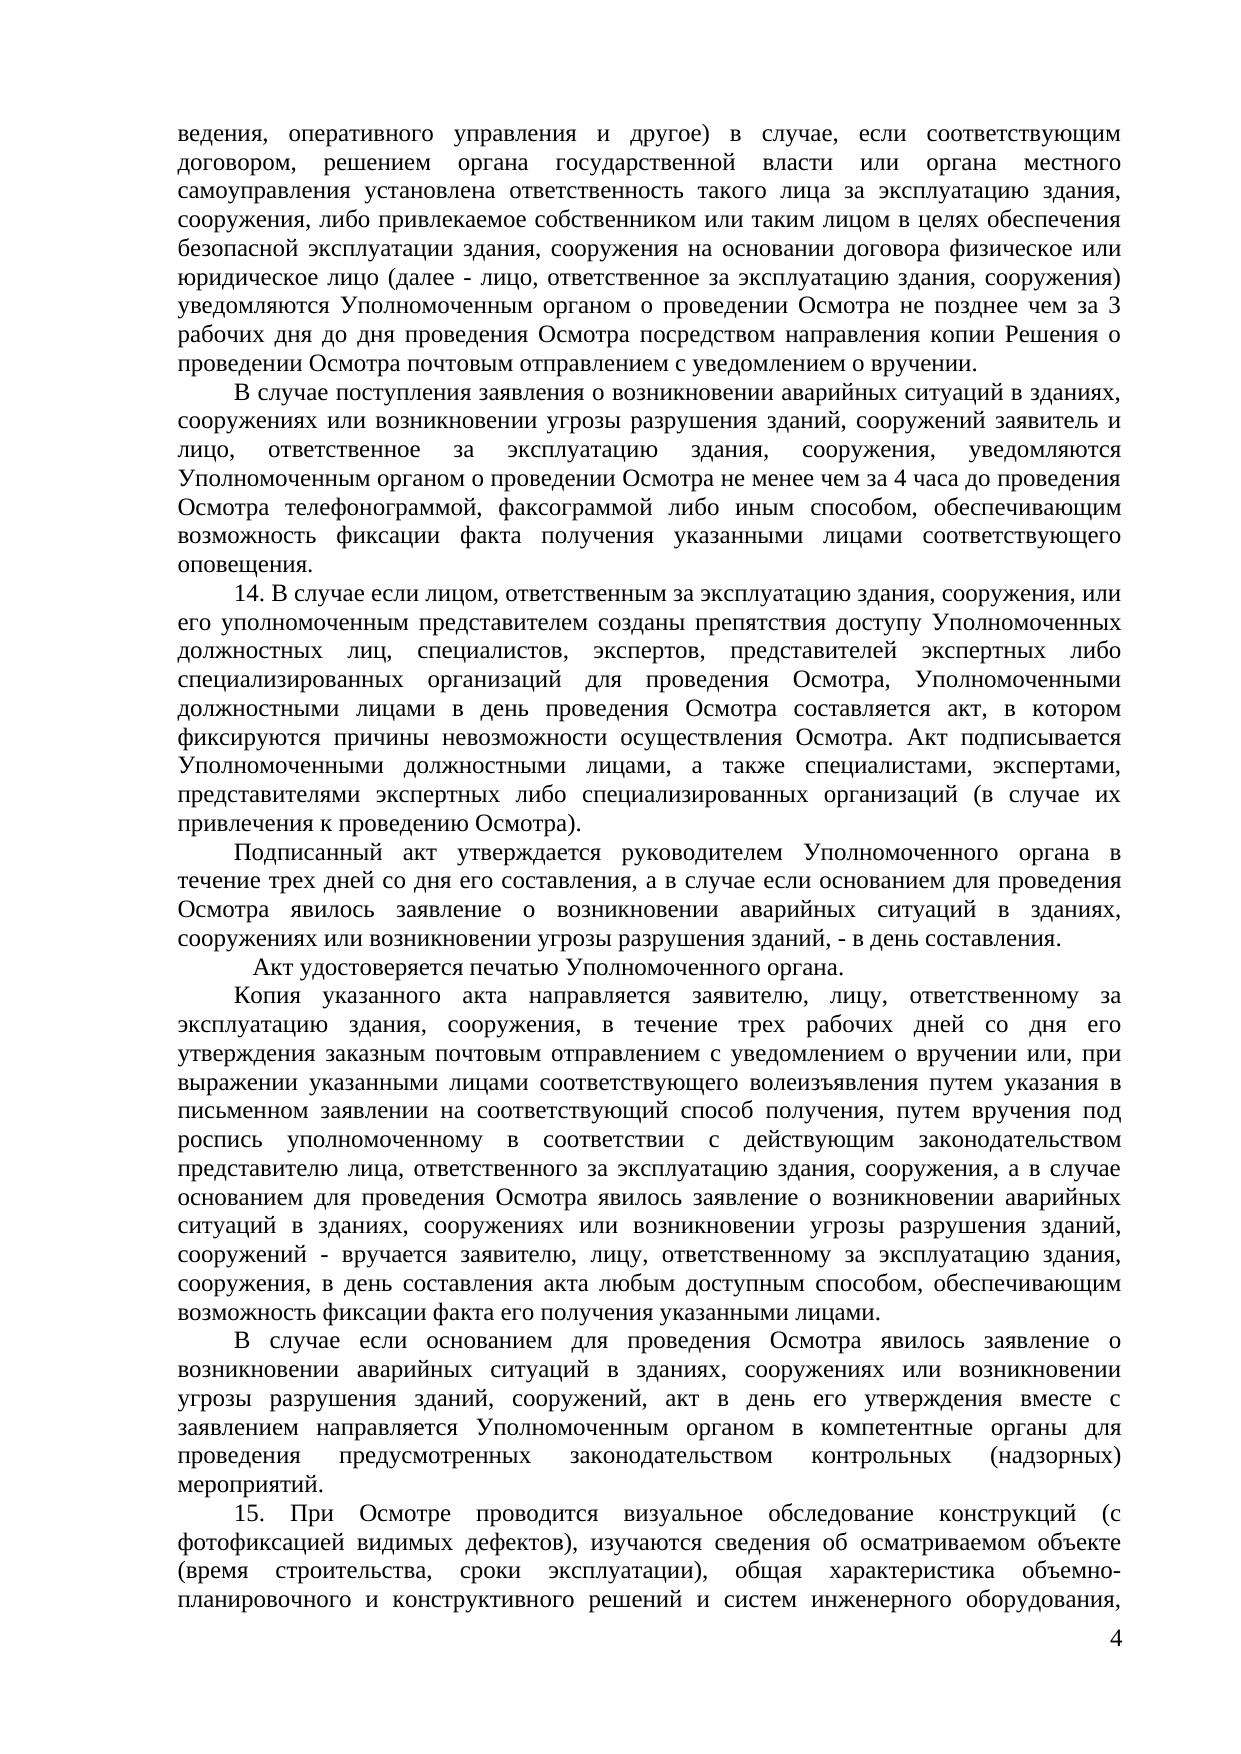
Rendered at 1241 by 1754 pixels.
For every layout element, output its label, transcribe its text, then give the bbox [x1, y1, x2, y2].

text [177, 1498, 1122, 1613]
text Акт удостоверяется печатью Уполномоченного органа. [177, 952, 1122, 981]
text 14. В случае если лицом, ответственным за эксплуатацию здания, сооружения, или его уполномоченным представителем созданы препятствия доступу Уполномоченных должностных лиц, специалистов, экспертов, представителей экспертных либо специализированных организаций для проведения Осмотра, Уполномоченными должностными лицами в день проведения Осмотра составляется акт, в котором фиксируются причины невозможности осуществления Осмотра. Акт подписывается Уполномоченными должностными лицами, а также специалистами, экспертами, представителями экспертных либо специализированных организаций (в случае их привлечения к проведению Осмотра). [177, 578, 1122, 837]
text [177, 118, 1122, 377]
text Копия указанного акта направляется заявителю, лицу, ответственному за эксплуатацию здания, сооружения, в течение трех рабочих дней со дня его утверждения заказным почтовым отправлением с уведомлением о вручении или, при выражении указанными лицами соответствующего волеизъявления путем указания в письменном заявлении на соответствующий способ получения, путем вручения под роспись уполномоченному в соответствии с действующим законодательством представителю лица, ответственного за эксплуатацию здания, сооружения, а в случае основанием для проведения Осмотра явилось заявление о возникновении аварийных ситуаций в зданиях, сооружениях или возникновении угрозы разрушения зданий, сооружений - вручается заявителю, лицу, ответственному за эксплуатацию здания, сооружения, в день составления акта любым доступным способом, обеспечивающим возможность фиксации факта его получения указанными лицами. [177, 981, 1122, 1326]
text Подписанный акт утверждается руководителем Уполномоченного органа в течение трех дней со дня его составления, а в случае если основанием для проведения Осмотра явилось заявление о возникновении аварийных ситуаций в зданиях, сооружениях или возникновении угрозы разрушения зданий, - в день составления. [177, 837, 1122, 952]
text В случае если основанием для проведения Осмотра явилось заявление о возникновении аварийных ситуаций в зданиях, сооружениях или возникновении угрозы разрушения зданий, сооружений, акт в день его утверждения вместе с заявлением направляется Уполномоченным органом в компетентные органы для проведения предусмотренных законодательством контрольных (надзорных) мероприятий. [177, 1326, 1122, 1498]
text В случае поступления заявления о возникновении аварийных ситуаций в зданиях, сооружениях или возникновении угрозы разрушения зданий, сооружений заявитель и лицо, ответственное за эксплуатацию здания, сооружения, уведомляются Уполномоченным органом о проведении Осмотра не менее чем за 4 часа до проведения Осмотра телефонограммой, факсограммой либо иным способом, обеспечивающим возможность фиксации факта получения указанными лицами соответствующего оповещения. [177, 377, 1122, 578]
